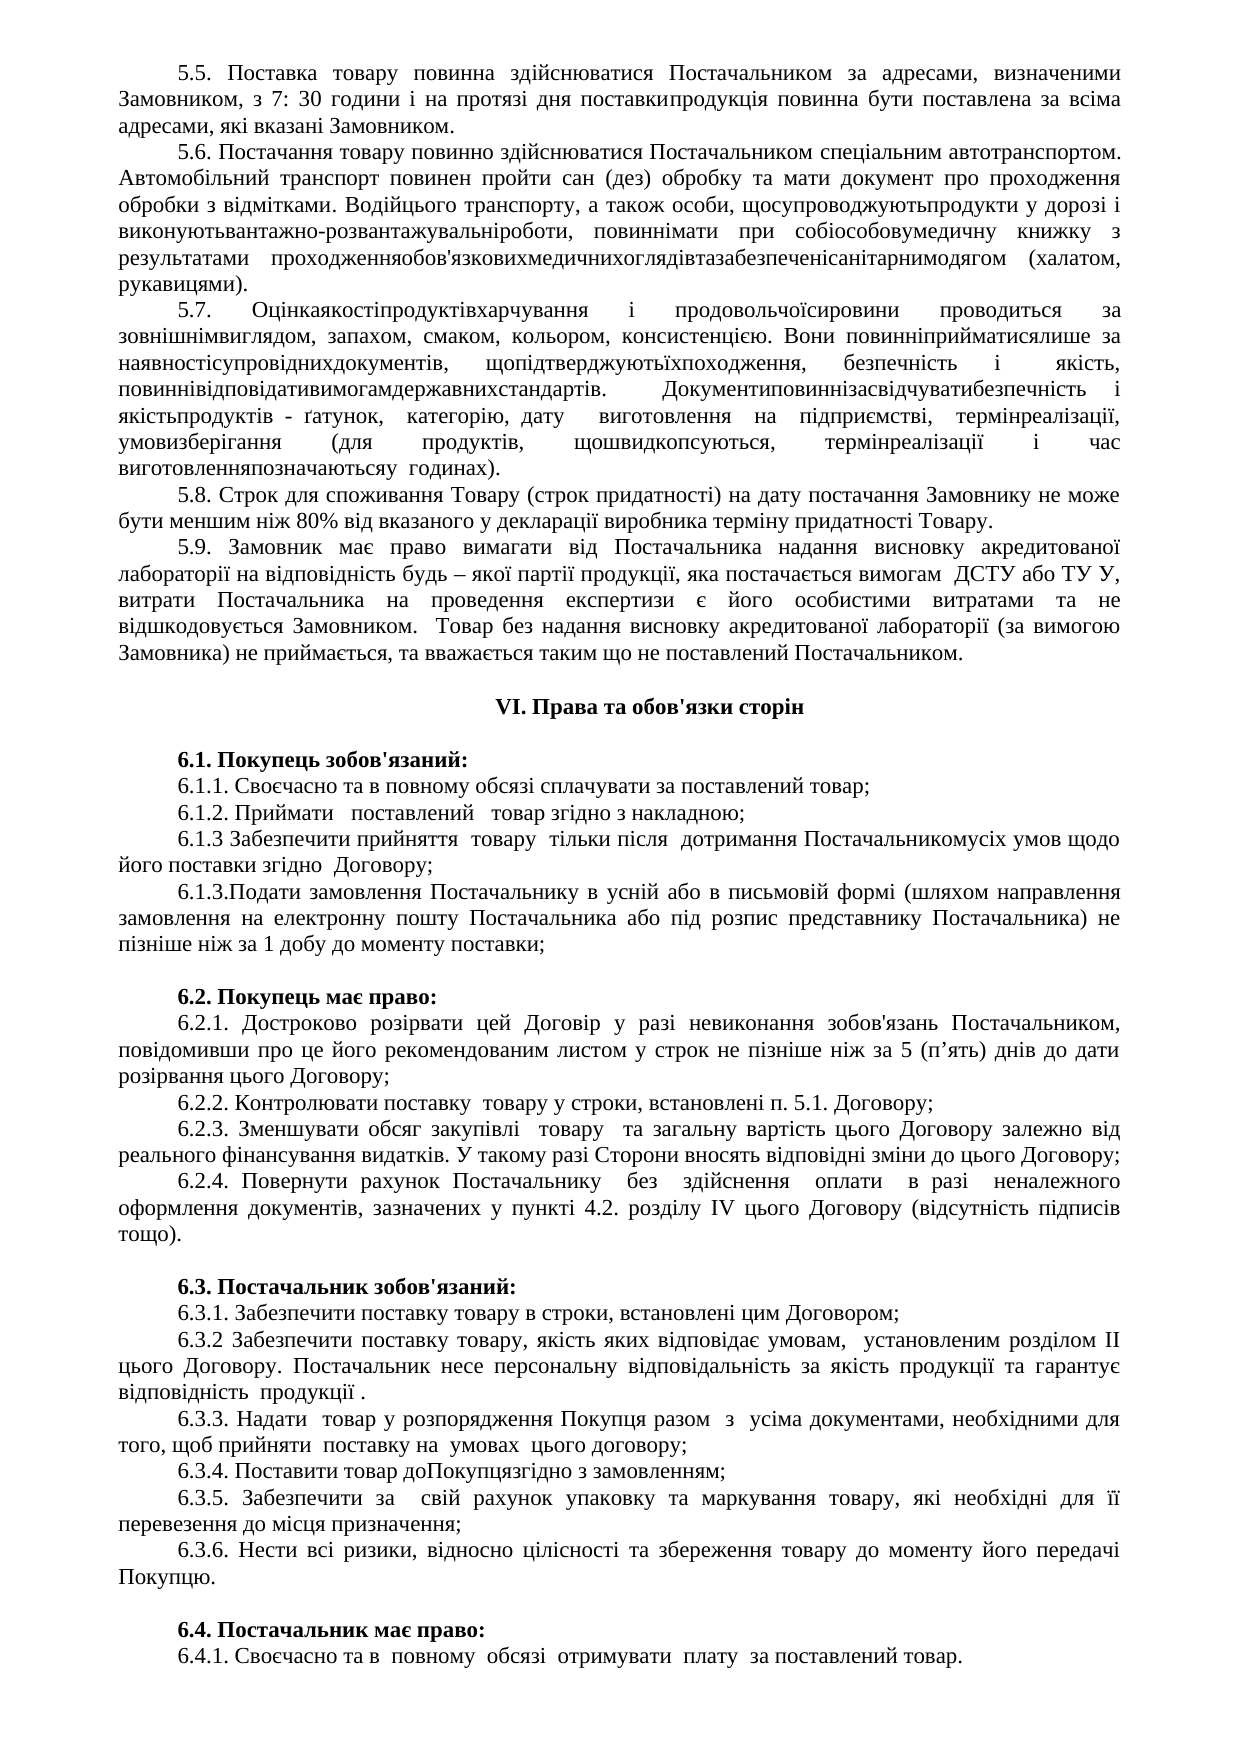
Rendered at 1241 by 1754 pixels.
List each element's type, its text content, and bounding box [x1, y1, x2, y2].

text 6.3.2 Забезпечити поставку товару, якість яких відповідає умовам, установленим розділом II цього Договору. Постачальник несе персональну відповідальність за якість продукції та гарантує відповідність продукції . [118, 1326, 1122, 1405]
text 6.3.1. Забезпечити поставку товару в строки, встановлені цим Договором; [118, 1299, 1122, 1326]
text 6.3.4. Поставити товар доПокупцязгідно з замовленням; [118, 1457, 1122, 1484]
text 5.6. Постачання товару повинно здійснюватися Постачальником спеціальним автотранспортом. Автомобільний транспорт повинен пройти сан (дез) обробку та мати документ про проходження обробки з відмітками. Водійцього транспорту, а також особи, щосупроводжуютьпродукти у дорозі і виконуютьвантажно-розвантажувальніроботи, повиннімати при собіособовумедичну книжку з результатами проходженняобов'язковихмедичнихоглядівтазабезпеченісанітарнимодягом (халатом, рукавицями). [118, 138, 1122, 296]
text 6.1.1. Своєчасно та в повному обсязі сплачувати за поставлений товар; [118, 772, 1122, 799]
text 6.3. Постачальник зобов'язаний: [118, 1273, 1122, 1299]
text 6.1. Покупець зобов'язаний: [118, 746, 1122, 772]
text 6.4. Постачальник має право: [118, 1616, 1122, 1642]
text 6.2.2. Контролювати поставку товару у строки, встановлені п. 5.1. Договору; [118, 1088, 1122, 1115]
text VI. Права та обов'язки сторін [118, 693, 1122, 719]
text 5.7. Оцінкаякостіпродуктівхарчування і продовольчоїсировини проводиться за зовнішнімвиглядом, запахом, смаком, кольором, консистенцією. Вони повинніприйматисялише за наявностісупровіднихдокументів, щопідтверджуютьїхпоходження, безпечність і якість, повиннівідповідативимогамдержавнихстандартів. Документиповиннізасвідчуватибезпечність і якістьпродуктів - ґатунок, категорію, дату виготовлення на підприємстві, термінреалізації, умовизберігання (для продуктів, щошвидкопсуються, термінреалізації і час виготовленняпозначаютьсяу годинах). [118, 296, 1122, 481]
text 5.9. Замовник має право вимагати від Постачальника надання висновку акредитованої лабораторії на відповідність будь – якої партії продукції, яка постачається вимогам ДСТУ або ТУ У, витрати Постачальника на проведення експертизи є його особистими витратами та не відшкодовується Замовником. Товар без надання висновку акредитованої лабораторії (за вимогою Замовника) не приймається, та вважається таким що не поставлений Постачальником. [118, 533, 1122, 665]
text 5.8. Строк для споживання Товару (строк придатності) на дату постачання Замовнику не може бути меншим ніж 80% від вказаного у декларації виробника терміну придатності Товару. [118, 481, 1122, 533]
text 6.2. Покупець має право: [118, 983, 1122, 1009]
text 6.1.3.Подати замовлення Постачальнику в усній або в письмовій формі (шляхом направлення замовлення на електронну пошту Постачальника або під розпис представнику Постачальника) не пізніше ніж за 1 добу до моменту поставки; [118, 878, 1122, 957]
text 6.3.5. Забезпечити за свій рахунок упаковку та маркування товару, які необхідні для її перевезення до місця призначення; [118, 1484, 1122, 1537]
text 6.2.3. Зменшувати обсяг закупівлі товару та загальну вартість цього Договору залежно від реального фінансування видатків. У такому разі Сторони вносять відповідні зміни до цього Договору; [118, 1115, 1122, 1168]
text 6.1.2. Приймати поставлений товар згідно з накладною; [118, 799, 1122, 825]
text 6.2.4. Повернути рахунок Постачальнику без здійснення оплати в разі неналежного оформлення документів, зазначених у пункті 4.2. розділу IV цього Договору (відсутність підписів тощо). [118, 1168, 1122, 1247]
text 6.3.3. Надати товар у розпорядження Покупця разом з усіма документами, необхідними для того, щоб прийняти поставку на умовах цього договору; [118, 1405, 1122, 1457]
text 6.3.6. Нести всі ризики, відносно цілісності та збереження товару до моменту його передачі Покупцю. [118, 1537, 1122, 1589]
text 6.2.1. Достроково розірвати цей Договір у разі невиконання зобов'язань Постачальником, повідомивши про це його рекомендованим листом у строк не пізніше ніж за 5 (п’ять) днів до дати розірвання цього Договору; [118, 1009, 1122, 1088]
text 6.4.1. Своєчасно та в повному обсязі отримувати плату за поставлений товар. [118, 1642, 1122, 1668]
text 5.5. Поставка товару повинна здійснюватися Постачальником за адресами, визначеними Замовником, з 7: 30 години і на протязі дня поставкипродукція повинна бути поставлена за всіма адресами, які вказані Замовником. [118, 59, 1122, 138]
text 6.1.3 Забезпечити прийняття товару тільки після дотримання Постачальникомусіх умов щодо його поставки згідно Договору; [118, 825, 1122, 878]
